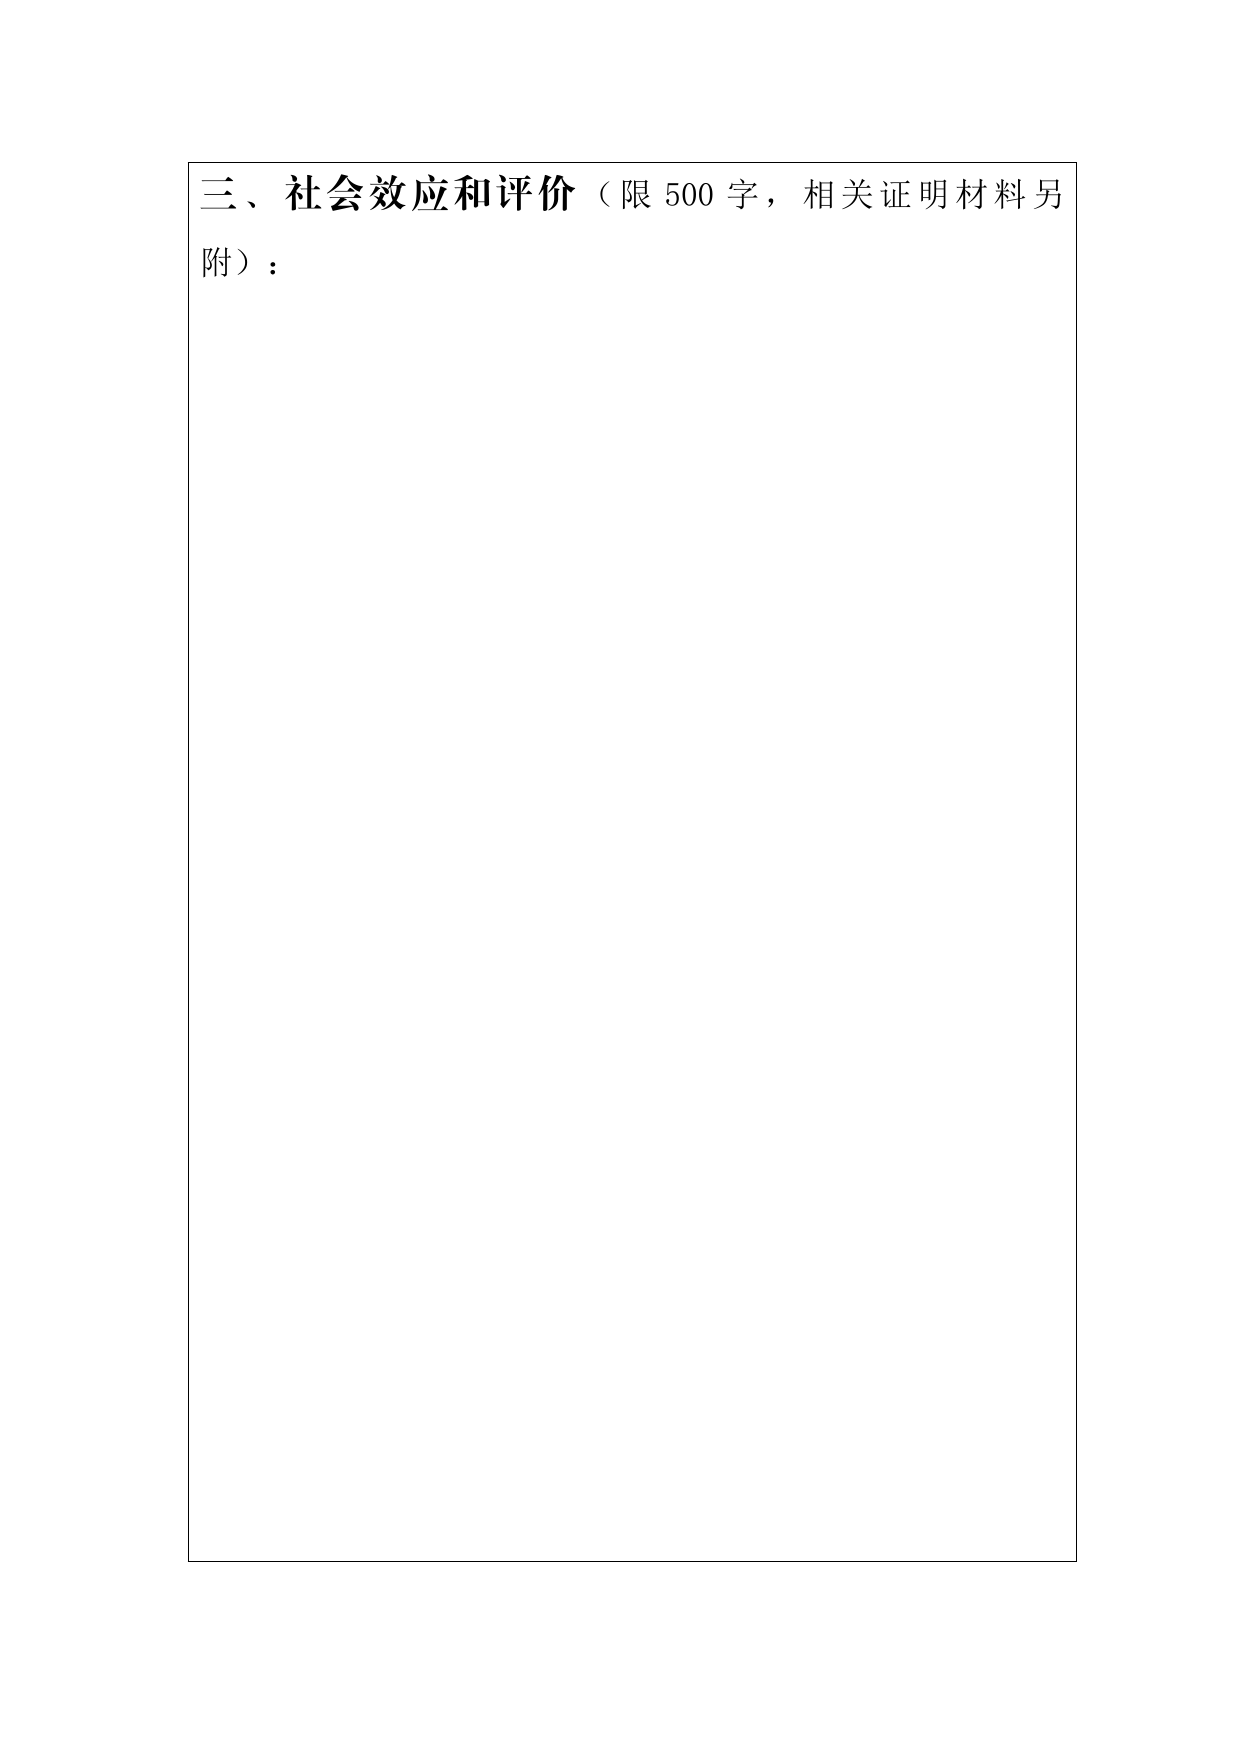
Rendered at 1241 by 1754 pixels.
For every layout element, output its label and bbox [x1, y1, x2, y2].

table_cell [189, 163, 1076, 1561]
